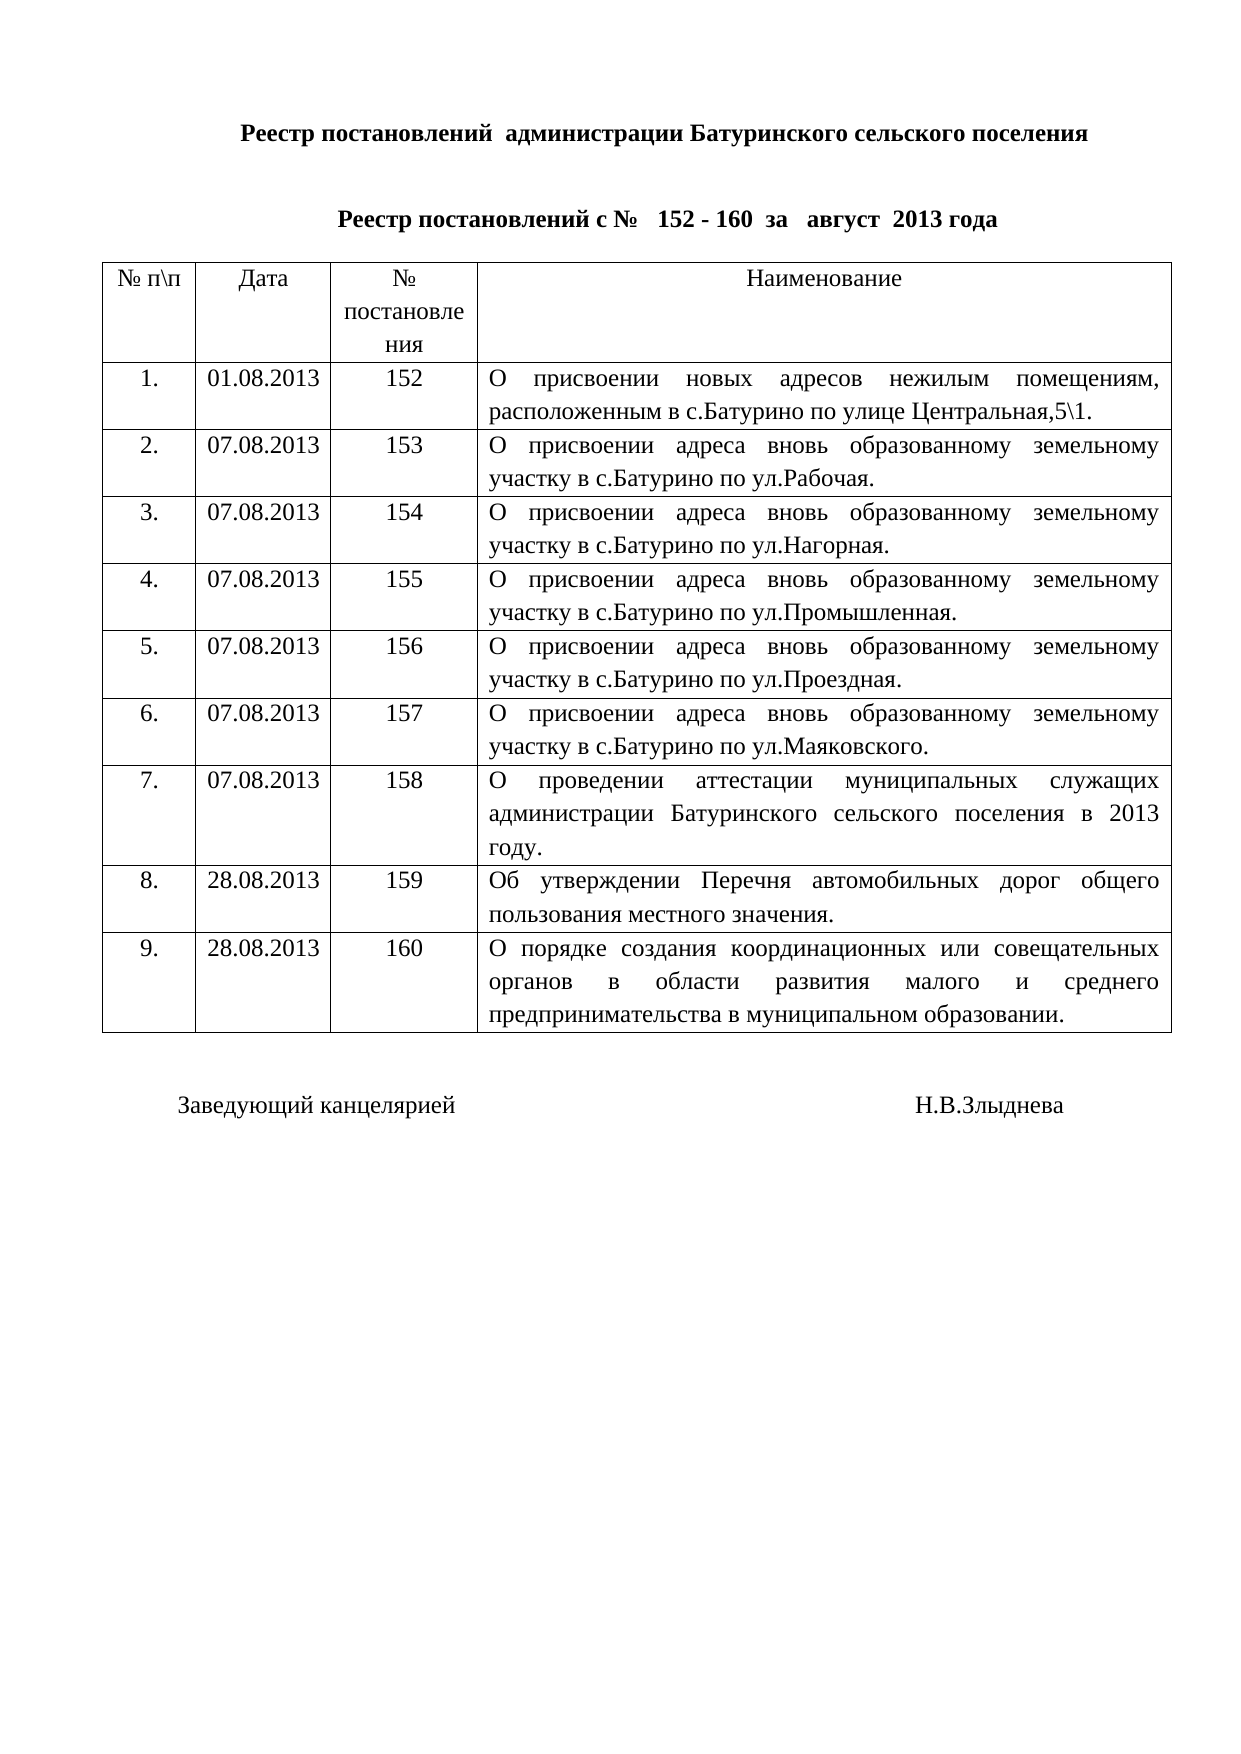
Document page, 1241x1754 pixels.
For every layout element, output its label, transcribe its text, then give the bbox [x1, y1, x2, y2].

table_cell 07.08.2013 [196, 430, 330, 496]
table_cell О присвоении адреса вновь образованному земельному участку в с.Батурино по ул.Нагорная. [478, 497, 1171, 563]
table_cell 155 [331, 564, 477, 630]
table_cell 07.08.2013 [196, 699, 330, 764]
table_cell О присвоении адреса вновь образованному земельному участку в с.Батурино по ул.Проездная. [478, 631, 1171, 697]
table_cell О проведении аттестации муниципальных служащих администрации Батуринского сельского поселения в 2013 году. [478, 766, 1171, 864]
table_cell 07.08.2013 [196, 631, 330, 697]
table_cell 07.08.2013 [196, 766, 330, 864]
table_cell 2. [103, 430, 195, 496]
table_cell 159 [331, 866, 477, 932]
table_cell О порядке создания координационных или совещательных органов в области развития малого и среднего предпринимательства в муниципальном образовании. [478, 933, 1171, 1032]
table_cell 3. [103, 497, 195, 563]
table_cell 07.08.2013 [196, 564, 330, 630]
table_header Наименование [478, 263, 1171, 362]
table_cell 152 [331, 363, 477, 429]
table_cell 4. [103, 564, 195, 630]
table_cell 28.08.2013 [196, 933, 330, 1032]
text Заведующий канцелярией Н.В.Злыднева [177, 1090, 1152, 1119]
table_cell 7. [103, 766, 195, 864]
table_cell 28.08.2013 [196, 866, 330, 932]
table_cell О присвоении адреса вновь образованному земельному участку в с.Батурино по ул.Рабочая. [478, 430, 1171, 496]
table_cell 158 [331, 766, 477, 864]
table_cell О присвоении адреса вновь образованному земельному участку в с.Батурино по ул.Промышленная. [478, 564, 1171, 630]
table_cell О присвоении адреса вновь образованному земельному участку в с.Батурино по ул.Маяковского. [478, 699, 1171, 764]
table_cell 156 [331, 631, 477, 697]
table_cell 160 [331, 933, 477, 1032]
table_cell 153 [331, 430, 477, 496]
table_cell Об утверждении Перечня автомобильных дорог общего пользования местного значения. [478, 866, 1171, 932]
table_header № п\п [103, 263, 195, 362]
table_cell 157 [331, 699, 477, 764]
table_header № постановления [331, 263, 477, 362]
table_cell 5. [103, 631, 195, 697]
table_cell 07.08.2013 [196, 497, 330, 563]
text Реестр постановлений с № 152 - 160 за август 2013 года [177, 204, 1152, 233]
table_cell 8. [103, 866, 195, 932]
table_cell 6. [103, 699, 195, 764]
table_header Дата [196, 263, 330, 362]
table_cell 01.08.2013 [196, 363, 330, 429]
table_cell 9. [103, 933, 195, 1032]
table_cell О присвоении новых адресов нежилым помещениям, расположенным в с.Батурино по улице Центральная,5\1. [478, 363, 1171, 429]
table_cell 154 [331, 497, 477, 563]
text Реестр постановлений администрации Батуринского сельского поселения [177, 118, 1152, 147]
table_cell 1. [103, 363, 195, 429]
